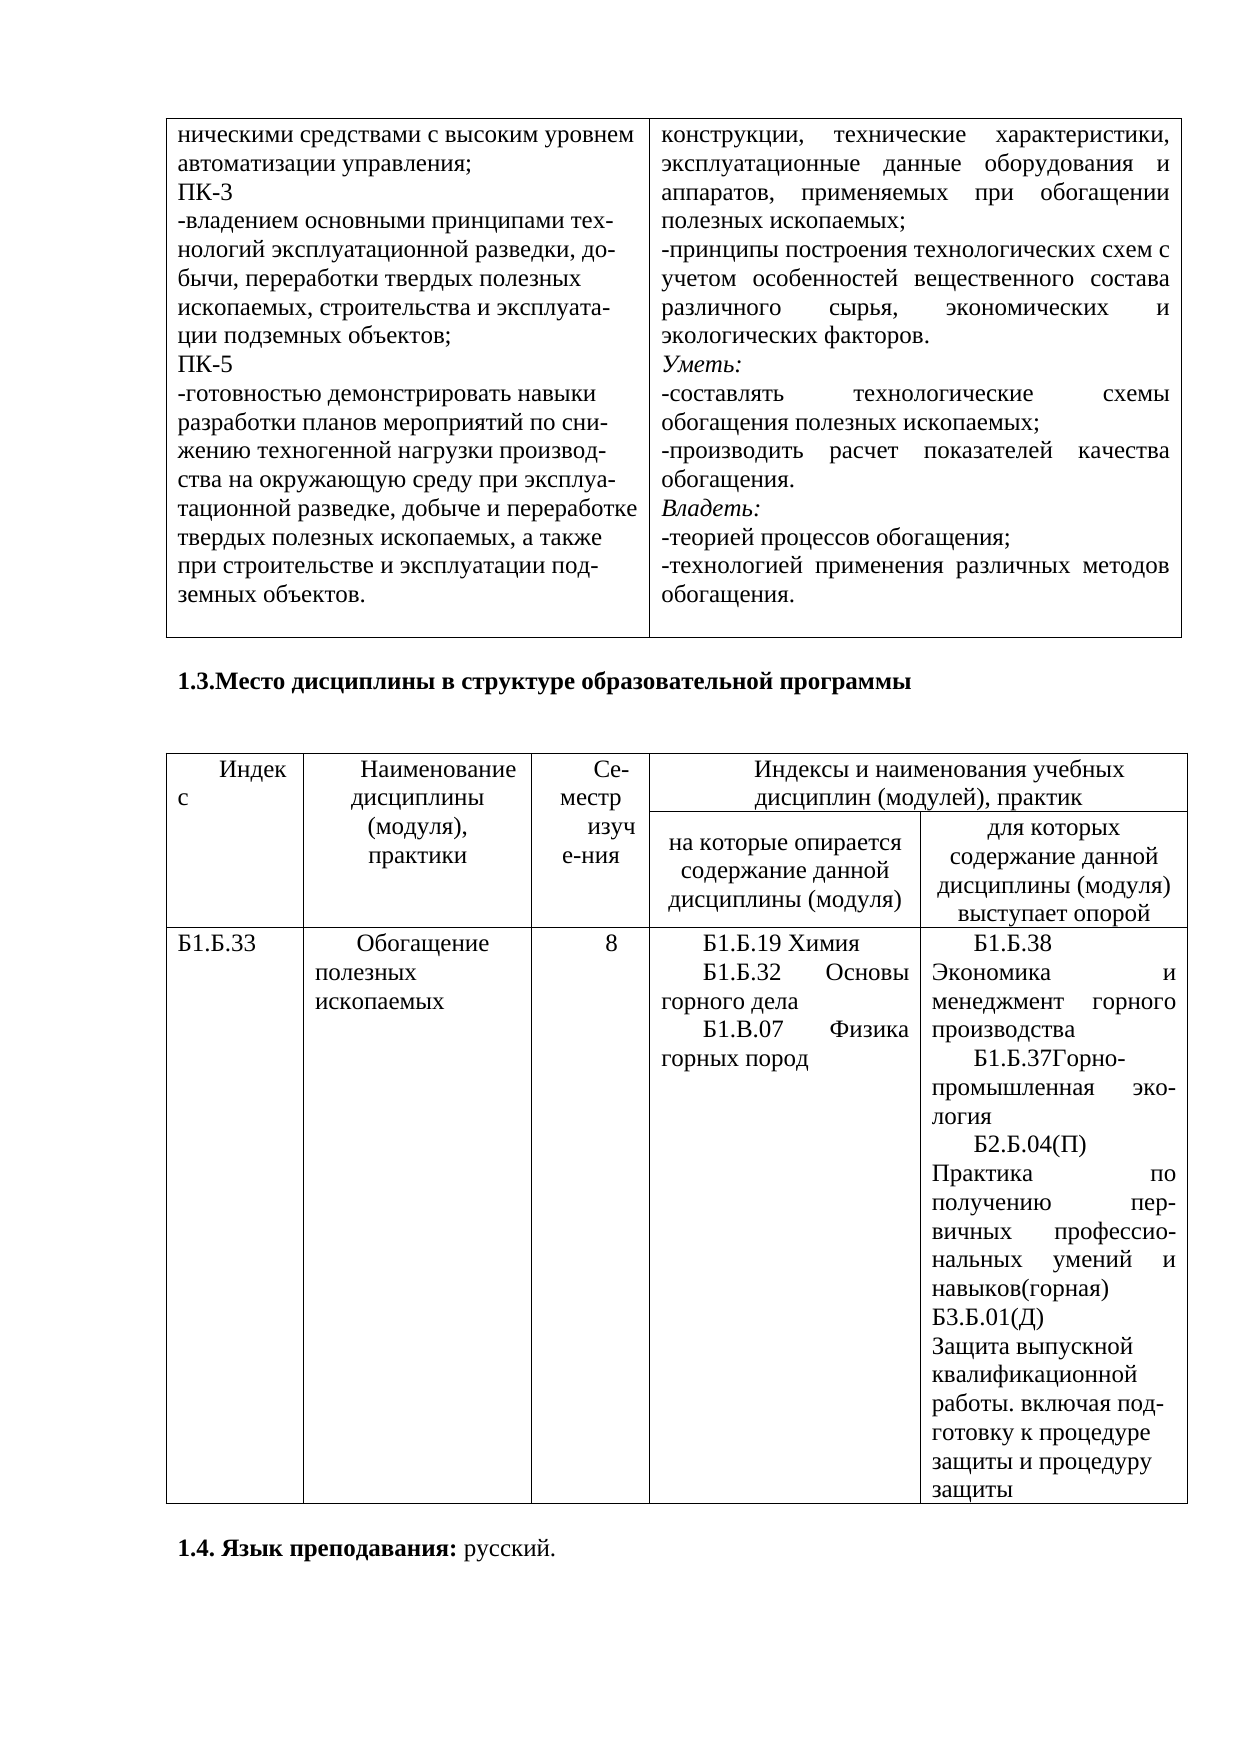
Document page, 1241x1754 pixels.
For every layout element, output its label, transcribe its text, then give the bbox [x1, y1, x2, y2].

table_header Наименование дисциплины (модуля), практики [304, 754, 531, 927]
text 1.4. Язык преподавания: русский. [177, 1533, 1152, 1562]
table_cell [650, 119, 1181, 637]
table_header Индексы и наименования учебных дисциплин (модулей), практик [650, 754, 1187, 811]
table_cell Б1.Б.38 Экономика и менеджмент горного производства Б1.Б.37Горно-промышленная эко-логия Б2.Б.04(П) Практика по получению пер-вичных профессио-нальных умений и навыков(горная) Б3.Б.01(Д) Защита выпускной квалификационной работы. включая под-готовку к процедуре защиты и процедуру защиты [921, 928, 1187, 1503]
table_cell Б1.Б.19 Химия Б1.Б.32 Основы горного дела Б1.В.07 Физика горных пород [650, 928, 920, 1503]
table_cell для которых содержание данной дисциплины (модуля) выступает опорой [921, 812, 1187, 927]
table_header Се-местр изуче-ния [532, 754, 649, 927]
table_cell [167, 119, 649, 637]
table_header Индекс [167, 754, 303, 927]
table_cell 8 [532, 928, 649, 1503]
table_cell Б1.Б.33 [167, 928, 303, 1503]
table_cell на которые опирается содержание данной дисциплины (модуля) [650, 812, 920, 927]
text 1.3.Место дисциплины в структуре образовательной программы [177, 666, 1152, 695]
table_cell Обогащение полезных ископаемых [304, 928, 531, 1503]
